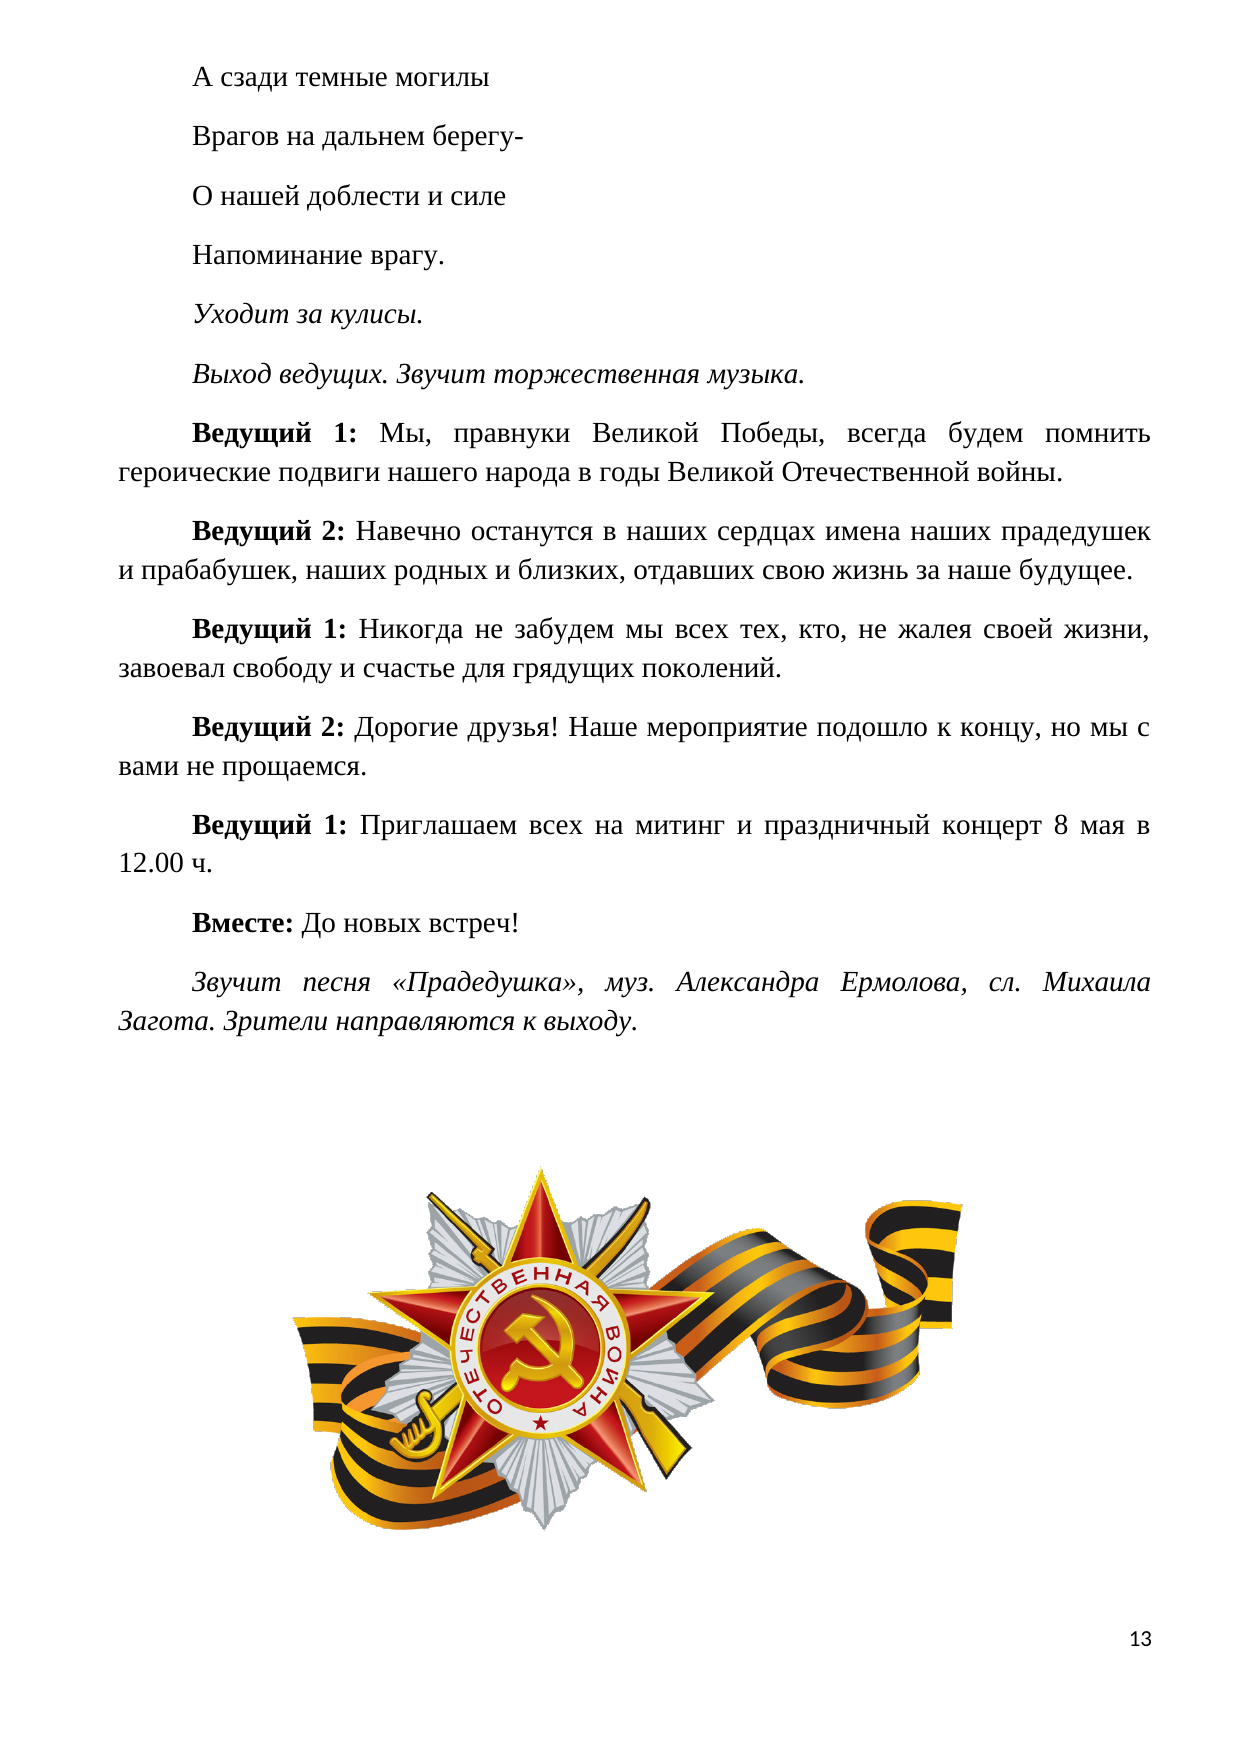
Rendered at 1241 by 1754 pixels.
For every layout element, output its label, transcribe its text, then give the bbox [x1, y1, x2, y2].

text Уходит за кулисы. [118, 297, 1152, 330]
text Ведущий 1: Приглашаем всех на митинг и праздничный концерт 8 мая в 12.00 ч. [118, 807, 1152, 879]
text Напоминание врагу. [118, 237, 1152, 271]
text Ведущий 2: Дорогие друзья! Наше мероприятие подошло к концу, но мы с вами не прощаемся. [118, 709, 1152, 781]
text Выход ведущих. Звучит торжественная музыка. [118, 356, 1152, 389]
text Ведущий 2: Навечно останутся в наших сердцах имена наших прадедушек и прабабушек, наших родных и близких, отдавших свою жизнь за наше будущее. [118, 513, 1152, 585]
text Ведущий 1: Никогда не забудем мы всех тех, кто, не жалея своей жизни, завоевал свободу и счастье для грядущих поколений. [118, 611, 1152, 683]
text О нашей доблести и силе [118, 178, 1152, 211]
text Ведущий 1: Мы, правнуки Великой Победы, всегда будем помнить героические подвиги нашего народа в годы Великой Отечественной войны. [118, 415, 1152, 487]
text Вместе: До новых встреч! [118, 905, 1152, 938]
text А сзади темные могилы [118, 59, 1152, 93]
text Звучит песня «Прадедушка», муз. Александра Ермолова, сл. Михаила Загота. Зрители направляются к выходу. [118, 964, 1152, 1036]
text Врагов на дальнем берегу- [118, 118, 1152, 152]
picture [290, 1159, 963, 1544]
